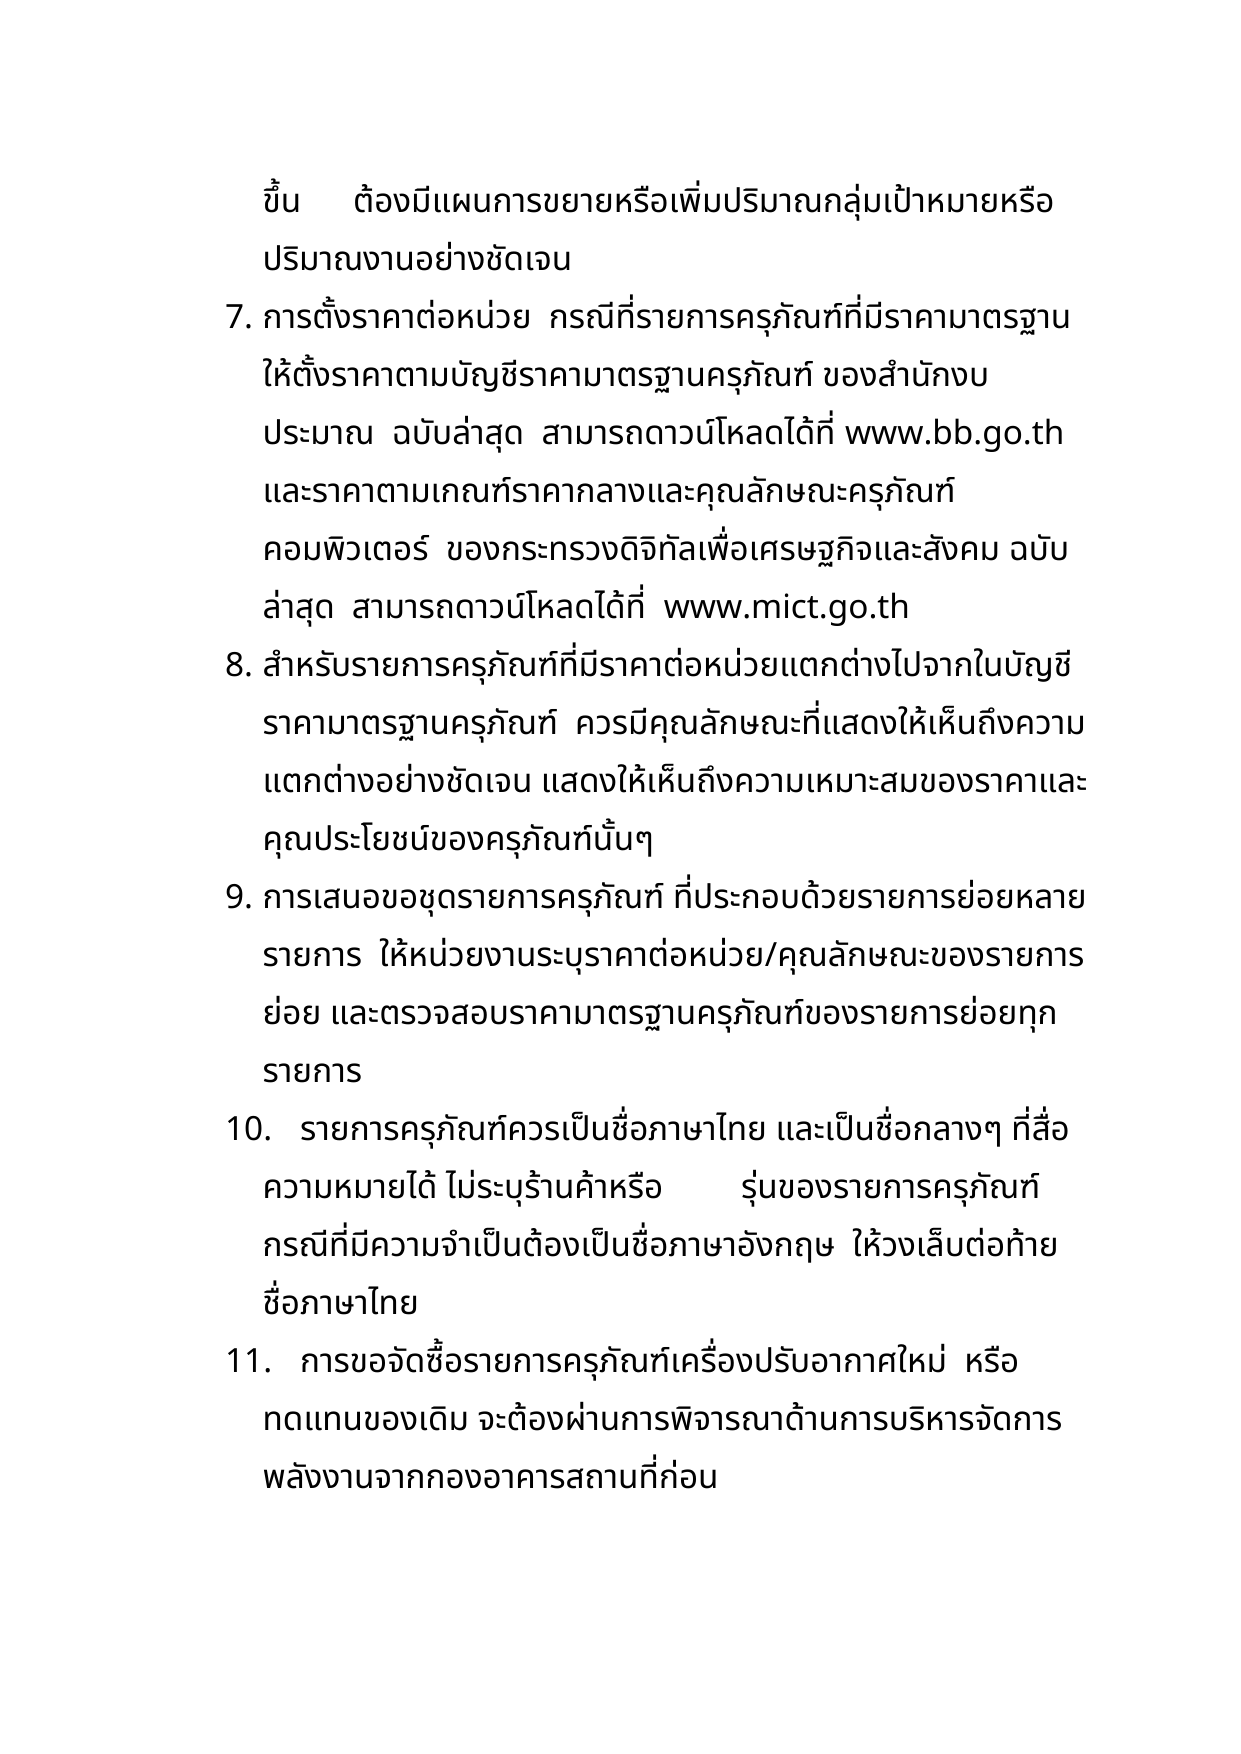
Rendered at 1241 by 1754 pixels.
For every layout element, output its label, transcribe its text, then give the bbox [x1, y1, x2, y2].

list การเสนอขอชุดรายการครุภัณฑ์ ที่ประกอบด้วยรายการย่อยหลายรายการ ให้หน่วยงานระบุราคาต่อหน่วย/คุณลักษณะของรายการย่อย และตรวจสอบราคามาตรฐานครุภัณฑ์ของรายการย่อยทุกรายการ [225, 873, 1090, 1098]
list สำหรับรายการครุภัณฑ์ที่มีราคาต่อหน่วยแตกต่างไปจากในบัญชีราคามาตรฐานครุภัณฑ์ ควรมีคุณลักษณะที่แสดงให้เห็นถึงความแตกต่างอย่างชัดเจน แสดงให้เห็นถึงความเหมาะสมของราคาและคุณประโยชน์ของครุภัณฑ์นั้นๆ [225, 641, 1090, 866]
list การขอจัดซื้อรายการครุภัณฑ์เครื่องปรับอากาศใหม่ หรือทดแทนของเดิม จะต้องผ่านการพิจารณาด้านการบริหารจัดการพลังงานจากกองอาคารสถานที่ก่อน [225, 1337, 1090, 1503]
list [225, 177, 1090, 286]
list รายการครุภัณฑ์ควรเป็นชื่อภาษาไทย และเป็นชื่อกลางๆ ที่สื่อความหมายได้ ไม่ระบุร้านค้าหรือ รุ่นของรายการครุภัณฑ์กรณีที่มีความจำเป็นต้องเป็นชื่อภาษาอังกฤษ ให้วงเล็บต่อท้ายชื่อภาษาไทย [225, 1105, 1090, 1329]
list การตั้งราคาต่อหน่วย กรณีที่รายการครุภัณฑ์ที่มีราคามาตรฐาน ให้ตั้งราคาตามบัญชีราคามาตรฐานครุภัณฑ์ ของสำนักงบประมาณ ฉบับล่าสุด สามารถดาวน์โหลดได้ที่ www.bb.go.th และราคาตามเกณฑ์ราคากลางและคุณลักษณะครุภัณฑ์คอมพิวเตอร์ ของกระทรวงดิจิทัลเพื่อเศรษฐกิจและสังคม ฉบับล่าสุด สามารถดาวน์โหลดได้ที่ www.mict.go.th [225, 293, 1090, 634]
